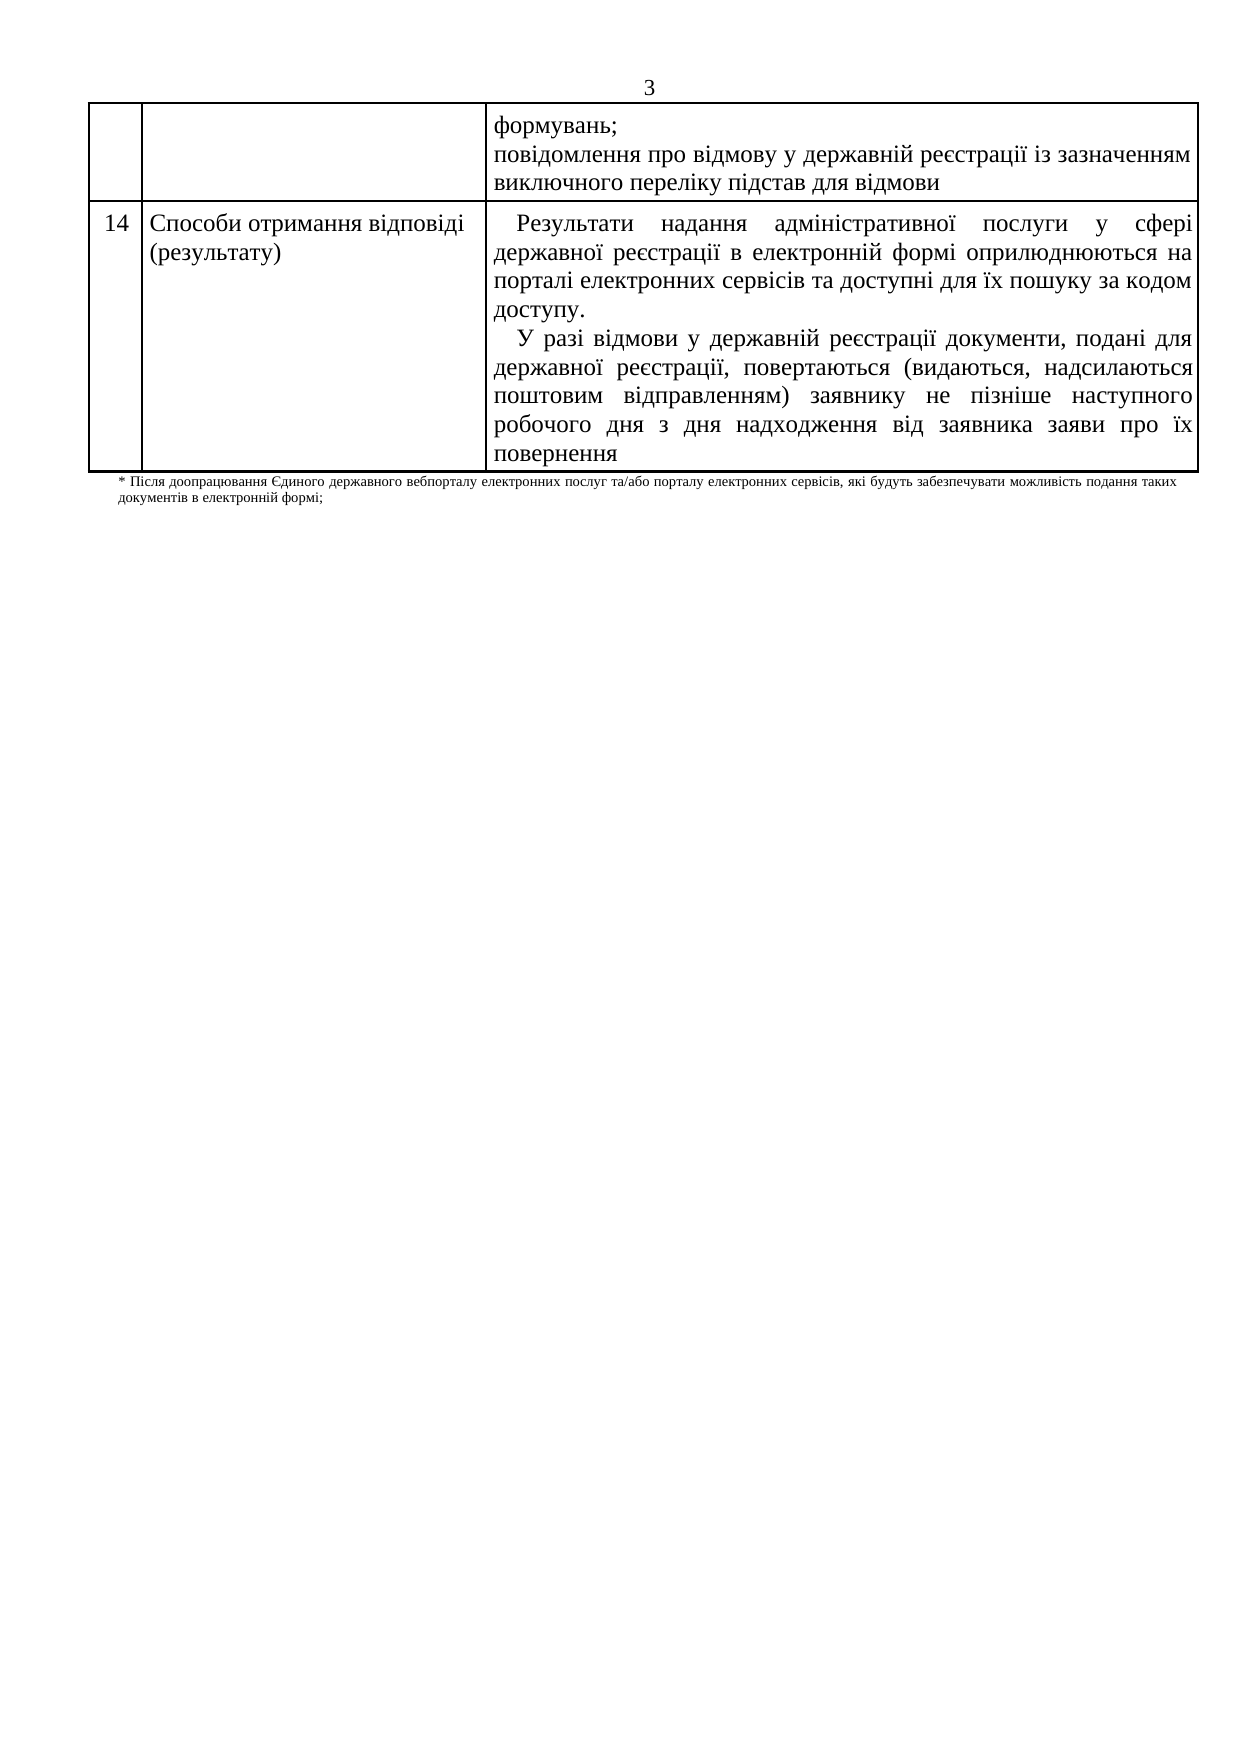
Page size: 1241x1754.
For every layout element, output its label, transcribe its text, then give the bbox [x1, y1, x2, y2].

table_header формувань; повідомлення про відмову у державній реєстрації із зазначенням виключного переліку підстав для відмови [487, 104, 1197, 200]
table_cell 14 [90, 202, 141, 470]
table_cell Результати надання адміністративної послуги у сфері державної реєстрації в електронній формі оприлюднюються на порталі електронних сервісів та доступні для їх пошуку за кодом доступу. У разі відмови у державній реєстрації документи, подані для державної реєстрації, повертаються (видаються, надсилаються поштовим відправленням) заявнику не пізніше наступного робочого дня з дня надходження від заявника заяви про їх повернення [487, 202, 1197, 470]
table_header [90, 104, 141, 200]
table_header [143, 104, 485, 200]
text * Після доопрацювання Єдиного державного вебпорталу електронних послуг та/або порталу електронних сервісів, які будуть забезпечувати можливість подання таких документів в електронній формі; [118, 472, 1211, 506]
table_cell Способи отримання відповіді (результату) [143, 202, 485, 470]
